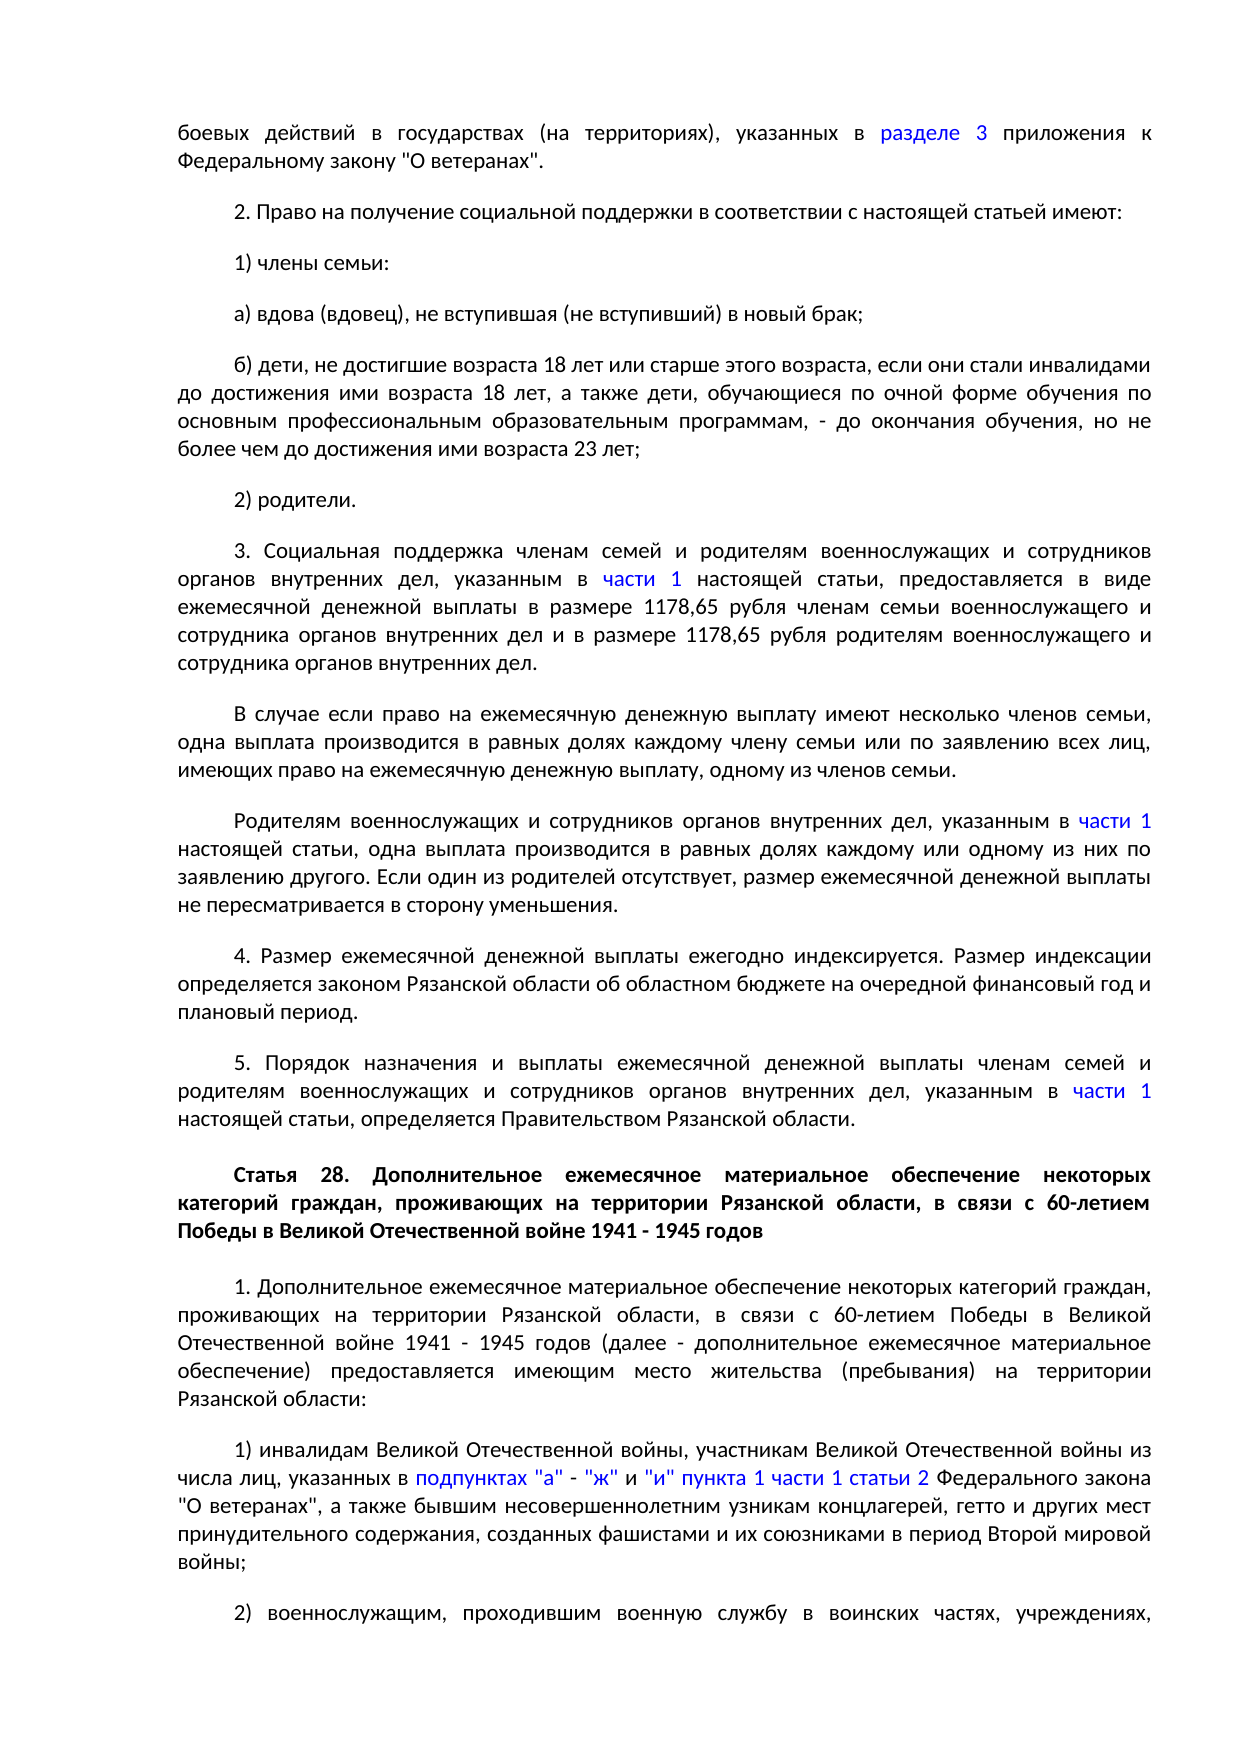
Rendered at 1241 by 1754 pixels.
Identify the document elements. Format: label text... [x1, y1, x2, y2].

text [177, 118, 1152, 174]
text 3. Социальная поддержка членам семей и родителям военнослужащих и сотрудников органов внутренних дел, указанным в части 1 настоящей статьи, предоставляется в виде ежемесячной денежной выплаты в размере 1178,65 рубля членам семьи военнослужащего и сотрудника органов внутренних дел и в размере 1178,65 рубля родителям военнослужащего и сотрудника органов внутренних дел. [177, 536, 1152, 676]
text 1. Дополнительное ежемесячное материальное обеспечение некоторых категорий граждан, проживающих на территории Рязанской области, в связи с 60-летием Победы в Великой Отечественной войне 1941 - 1945 годов (далее - дополнительное ежемесячное материальное обеспечение) предоставляется имеющим место жительства (пребывания) на территории Рязанской области: [177, 1272, 1152, 1412]
text 4. Размер ежемесячной денежной выплаты ежегодно индексируется. Размер индексации определяется законом Рязанской области об областном бюджете на очередной финансовый год и плановый период. [177, 941, 1152, 1025]
title Статья 28. Дополнительное ежемесячное материальное обеспечение некоторых категорий граждан, проживающих на территории Рязанской области, в связи с 60-летием Победы в Великой Отечественной войне 1941 - 1945 годов [177, 1160, 1152, 1244]
text б) дети, не достигшие возраста 18 лет или старше этого возраста, если они стали инвалидами до достижения ими возраста 18 лет, а также дети, обучающиеся по очной форме обучения по основным профессиональным образовательным программам, - до окончания обучения, но не более чем до достижения ими возраста 23 лет; [177, 350, 1152, 462]
text 2) родители. [177, 485, 1152, 513]
text В случае если право на ежемесячную денежную выплату имеют несколько членов семьи, одна выплата производится в равных долях каждому члену семьи или по заявлению всех лиц, имеющих право на ежемесячную денежную выплату, одному из членов семьи. [177, 699, 1152, 783]
text 1) инвалидам Великой Отечественной войны, участникам Великой Отечественной войны из числа лиц, указанных в подпунктах "а" - "ж" и "и" пункта 1 части 1 статьи 2 Федерального закона "О ветеранах", а также бывшим несовершеннолетним узникам концлагерей, гетто и других мест принудительного содержания, созданных фашистами и их союзниками в период Второй мировой войны; [177, 1435, 1152, 1575]
text 1) члены семьи: [177, 248, 1152, 276]
text а) вдова (вдовец), не вступившая (не вступивший) в новый брак; [177, 299, 1152, 327]
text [177, 1598, 1152, 1626]
text 2. Право на получение социальной поддержки в соответствии с настоящей статьей имеют: [177, 197, 1152, 225]
text 5. Порядок назначения и выплаты ежемесячной денежной выплаты членам семей и родителям военнослужащих и сотрудников органов внутренних дел, указанным в части 1 настоящей статьи, определяется Правительством Рязанской области. [177, 1048, 1152, 1132]
text Родителям военнослужащих и сотрудников органов внутренних дел, указанным в части 1 настоящей статьи, одна выплата производится в равных долях каждому или одному из них по заявлению другого. Если один из родителей отсутствует, размер ежемесячной денежной выплаты не пересматривается в сторону уменьшения. [177, 806, 1152, 918]
